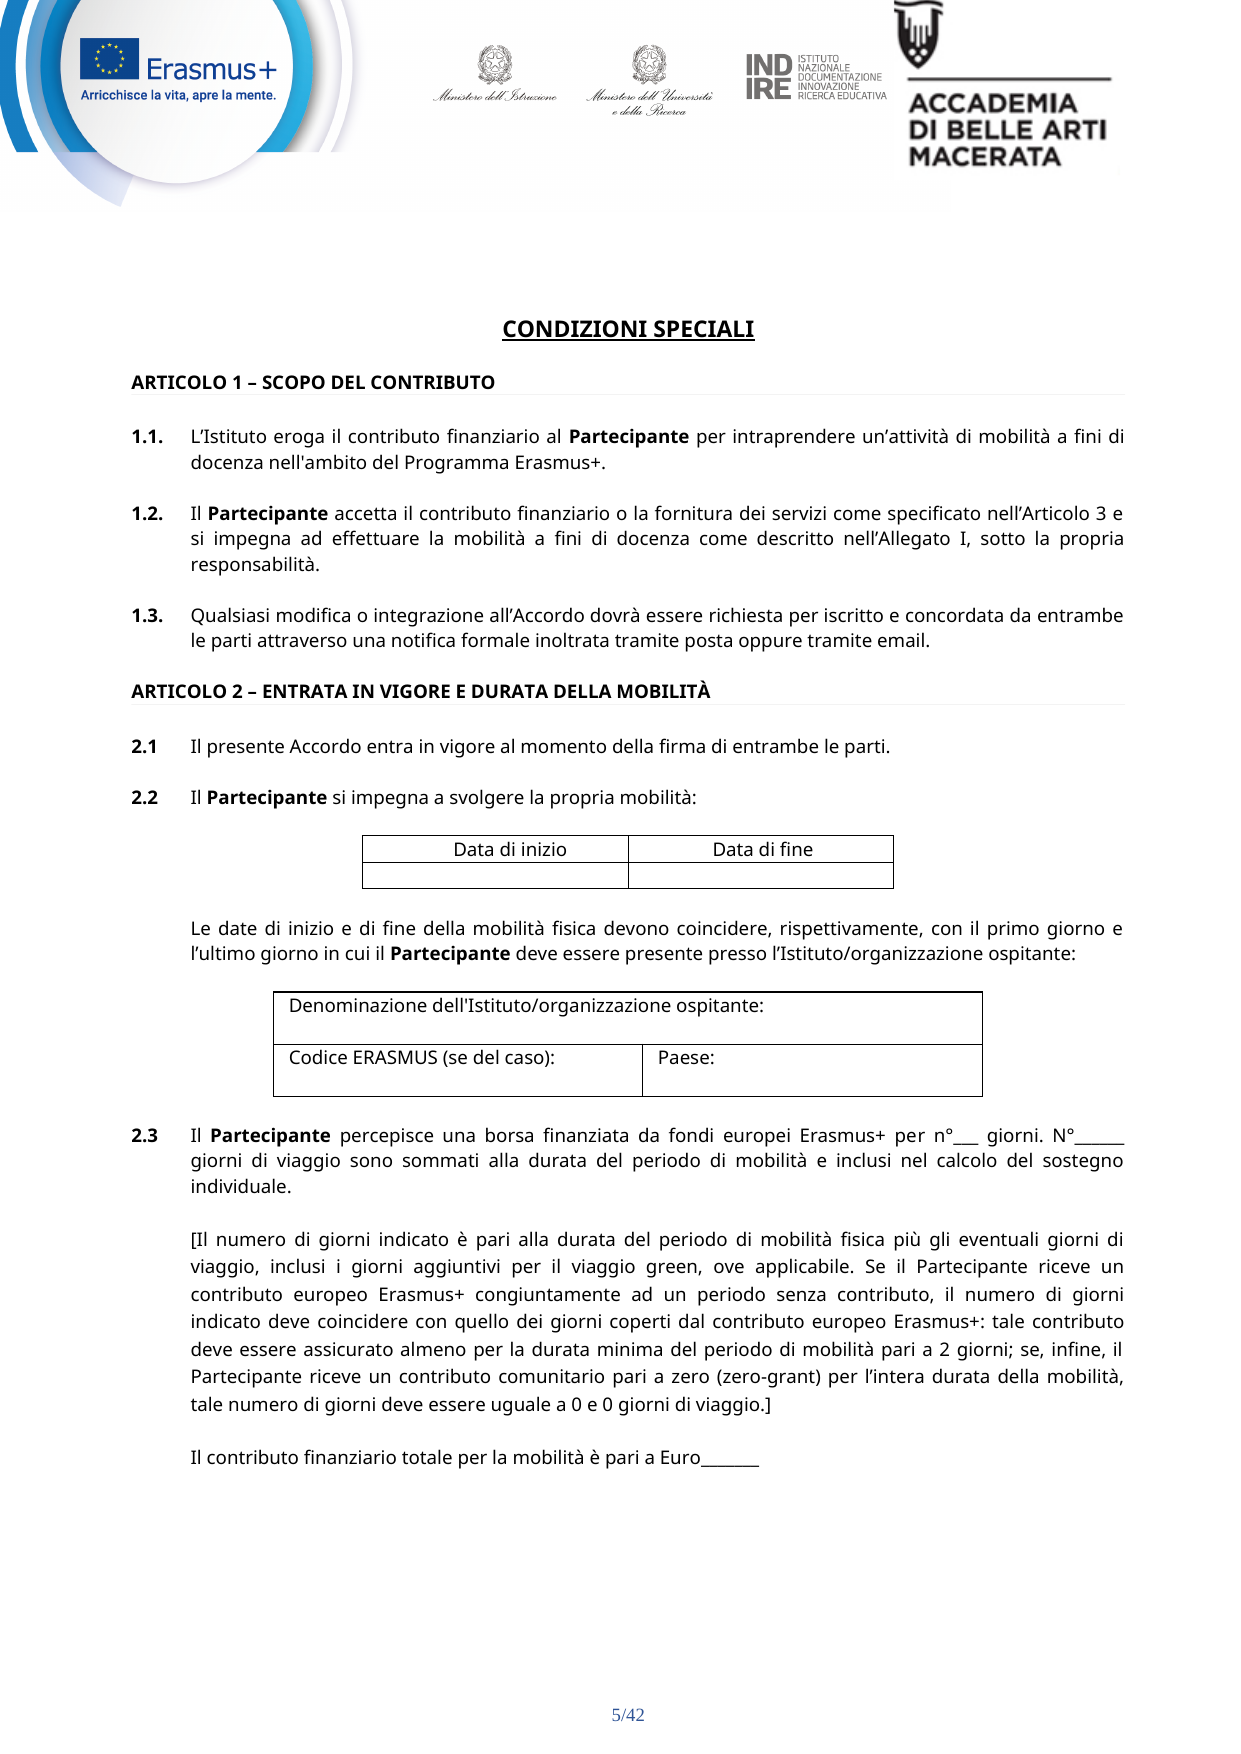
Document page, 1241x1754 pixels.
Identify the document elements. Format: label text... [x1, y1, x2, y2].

table_cell Codice ERASMUS (se del caso): [274, 1045, 642, 1096]
list Il Partecipante percepisce una borsa finanziata da fondi europei Erasmus+ per n°___ giorni. N°______ giorni di viaggio sono sommati alla durata del periodo di mobilità e inclusi nel calcolo del sostegno individuale. [131, 1122, 1125, 1199]
picture [0, 0, 1121, 212]
text ARTICOLO 1 – SCOPO DEL CONTRIBUTO [131, 369, 1125, 394]
table_header Data di fine [629, 836, 893, 862]
table_cell [363, 863, 628, 888]
text CONDIZIONI SPECIALI [131, 312, 1125, 344]
list Qualsiasi modifica o integrazione all’Accordo dovrà essere richiesta per iscritto e concordata da entrambe le parti attraverso una notifica formale inoltrata tramite posta oppure tramite email. [131, 602, 1125, 653]
text Il contributo finanziario totale per la mobilità è pari a Euro_______ [131, 1444, 1125, 1470]
list L’Istituto eroga il contributo finanziario al Partecipante per intraprendere un’attività di mobilità a fini di docenza nell'ambito del Programma Erasmus+. [131, 423, 1125, 474]
list Il presente Accordo entra in vigore al momento della firma di entrambe le parti. [131, 733, 1125, 758]
text [Il numero di giorni indicato è pari alla durata del periodo di mobilità fisica più gli eventuali giorni di viaggio, inclusi i giorni aggiuntivi per il viaggio green, ove applicabile. Se il Partecipante riceve un contributo europeo Erasmus+ congiuntamente ad un periodo senza contributo, il numero di giorni indicato deve coincidere con quello dei giorni coperti dal contributo europeo Erasmus+: tale contributo deve essere assicurato almeno per la durata minima del periodo di mobilità pari a 2 giorni; se, infine, il Partecipante riceve un contributo comunitario pari a zero (zero-grant) per l’intera durata della mobilità, tale numero di giorni deve essere uguale a 0 e 0 giorni di viaggio.] [190, 1226, 1125, 1417]
table_header Data di inizio [363, 836, 628, 862]
table_header Denominazione dell'Istituto/organizzazione ospitante: [274, 993, 982, 1043]
text ARTICOLO 2 – ENTRATA IN VIGORE E DURATA DELLA MOBILITÀ [131, 679, 1125, 704]
list Le date di inizio e di fine della mobilità fisica devono coincidere, rispettivamente, con il primo giorno e l’ultimo giorno in cui il Partecipante deve essere presente presso l’Istituto/organizzazione ospitante: [190, 915, 1125, 966]
table_cell [629, 863, 893, 888]
list Il Partecipante si impegna a svolgere la propria mobilità: [131, 784, 1125, 809]
table_cell Paese: [643, 1045, 982, 1096]
list Il Partecipante accetta il contributo finanziario o la fornitura dei servizi come specificato nell’Articolo 3 e si impegna ad effettuare la mobilità a fini di docenza come descritto nell’Allegato I, sotto la propria responsabilità. [131, 500, 1125, 577]
